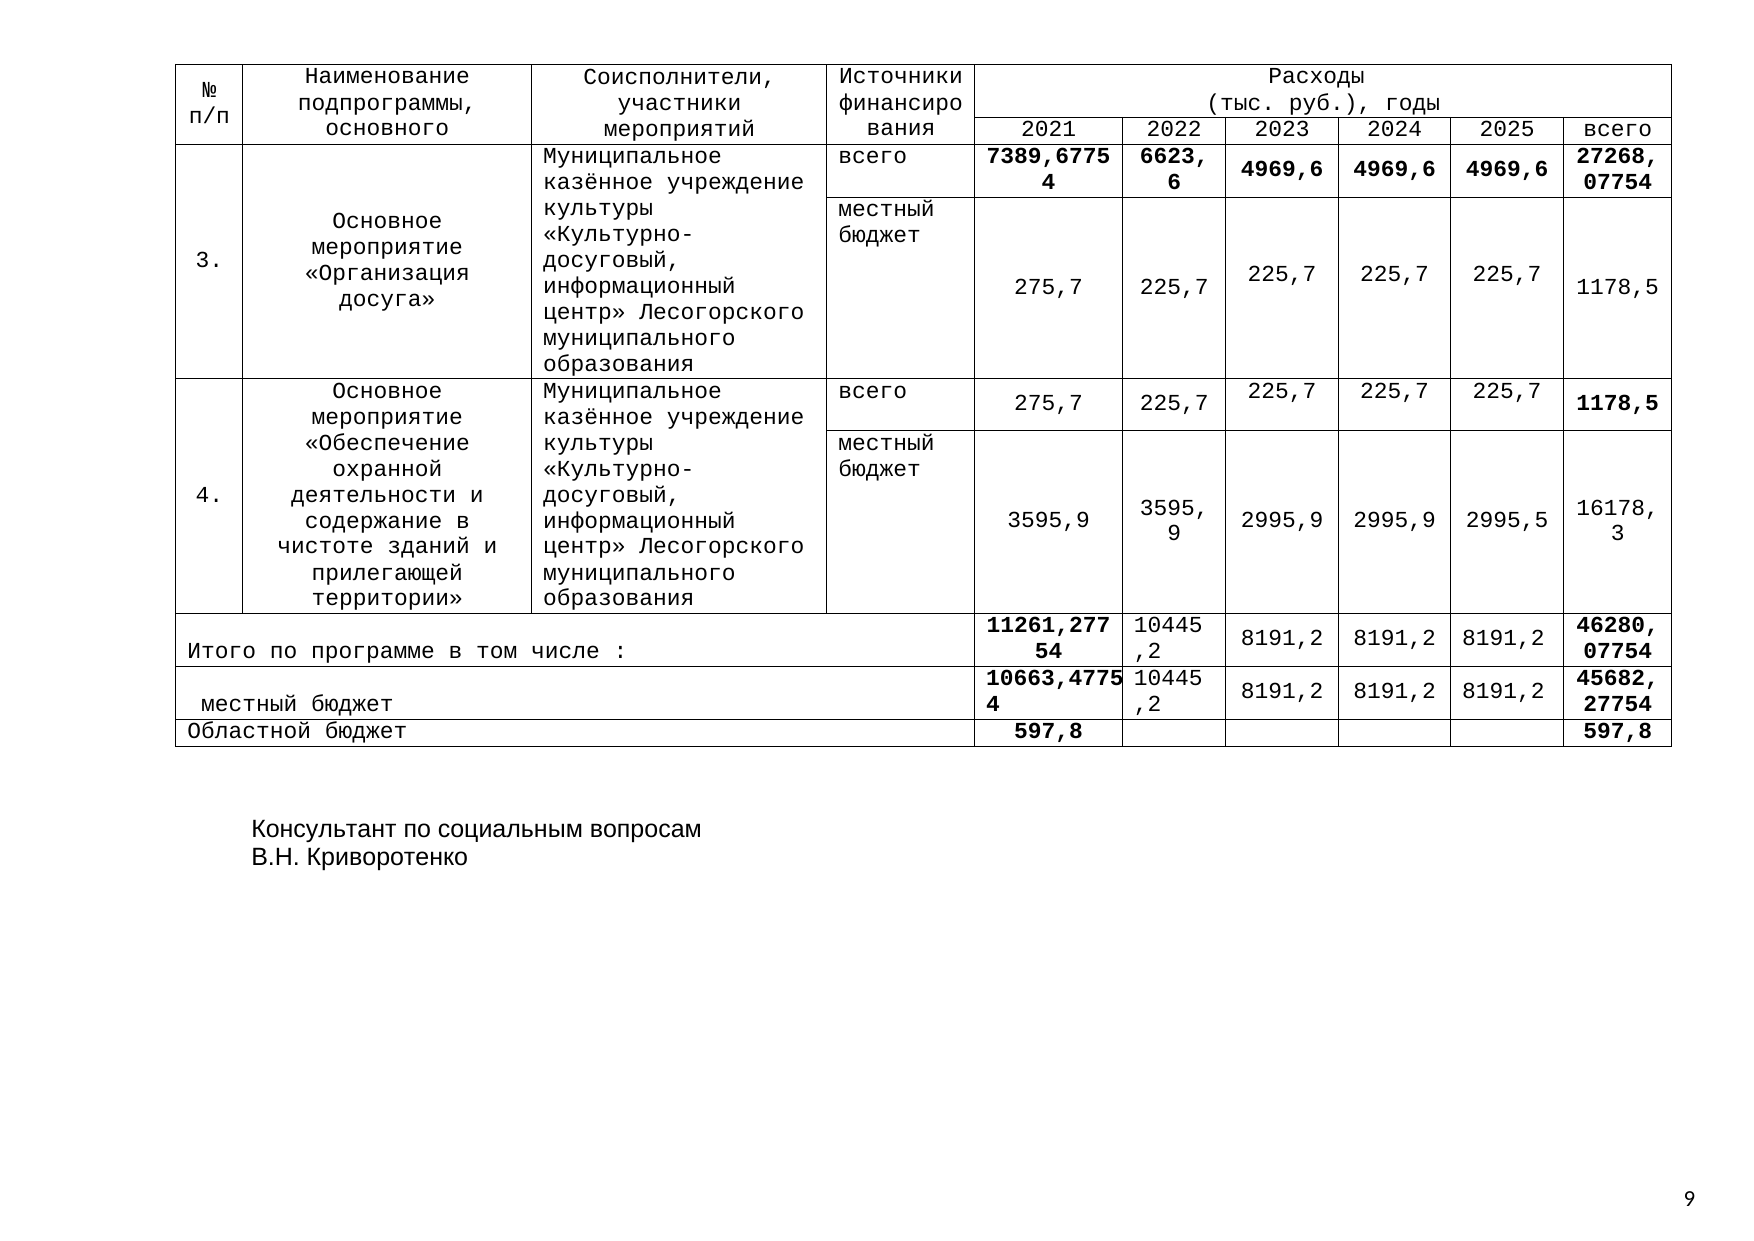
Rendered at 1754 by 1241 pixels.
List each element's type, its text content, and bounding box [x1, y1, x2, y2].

table_cell 597,8 [975, 720, 1122, 746]
table_cell [1226, 720, 1338, 746]
table_cell 2022 [1123, 118, 1225, 144]
table_cell 4969,6 [1339, 145, 1450, 197]
table_cell 10663,47754 [975, 667, 1122, 718]
table_cell 225,7 [1339, 379, 1450, 430]
table_cell 8191,2 [1339, 667, 1450, 718]
table_cell 4969,6 [1451, 145, 1563, 197]
text В.Н. Криворотенко [177, 842, 1695, 871]
table_header Расходы (тыс. руб.), годы [975, 65, 1671, 117]
table_cell 3595,9 [1123, 431, 1225, 613]
table_cell Основное мероприятие «Обеспечение охранной деятельности и содержание в чистоте зданий и прилегающей территории» [243, 379, 531, 613]
table_cell Основное мероприятие «Организация досуга» [243, 145, 531, 378]
table_cell 2995,9 [1339, 431, 1450, 613]
table_cell 2021 [975, 118, 1122, 144]
table_cell 3. [176, 145, 242, 378]
table_cell 225,7 [1123, 379, 1225, 430]
table_cell 10445,2 [1123, 614, 1225, 666]
table_cell 7389,67754 [975, 145, 1122, 197]
table_cell Муниципальное казённое учреждение культуры «Культурно- досуговый, информационный центр» Лесогорского муниципального образования [532, 379, 826, 613]
table_cell 275,7 [975, 198, 1122, 378]
table_cell 225,7 [1451, 198, 1563, 378]
table_cell 10445,2 [1123, 667, 1225, 718]
table_cell Муниципальное казённое учреждение культуры «Культурно- досуговый, информационный центр» Лесогорского муниципального образования [532, 145, 826, 378]
table_cell 225,7 [1123, 198, 1225, 378]
table_cell 3595,9 [975, 431, 1122, 613]
table_cell всего [1564, 118, 1671, 144]
table_cell 8191,2 [1451, 667, 1563, 718]
table_cell 8191,2 [1226, 667, 1338, 718]
table_cell 45682, 27754 [1564, 667, 1671, 718]
table_cell всего [827, 379, 974, 430]
table_cell 16178,3 [1564, 431, 1671, 613]
table_cell 225,7 [1339, 198, 1450, 378]
table_cell 1178,5 [1564, 379, 1671, 430]
table_cell 8191,2 [1451, 614, 1563, 666]
table_header № п/п [176, 65, 242, 144]
table_cell 1178,5 [1564, 198, 1671, 378]
table_cell 2025 [1451, 118, 1563, 144]
table_cell 46280, 07754 [1564, 614, 1671, 666]
text Консультант по социальным вопросам [177, 814, 1695, 842]
table_cell 11261,27754 [975, 614, 1122, 666]
table_cell 2995,5 [1451, 431, 1563, 613]
table_cell местный бюджет [176, 667, 974, 718]
table_cell 2995,9 [1226, 431, 1338, 613]
table_cell местный бюджет [827, 431, 974, 613]
table_cell Итого по программе в том числе : [176, 614, 974, 666]
table_header Наименование подпрограммы, основного мероприятия [243, 65, 531, 144]
table_cell 597,8 [1564, 720, 1671, 746]
table_cell [1339, 720, 1450, 746]
table_cell 2024 [1339, 118, 1450, 144]
table_header Источники финансирования [827, 65, 974, 144]
table_cell 8191,2 [1339, 614, 1450, 666]
table_cell Областной бюджет [176, 720, 974, 746]
table_cell всего [827, 145, 974, 197]
table_header Соисполнители, участники мероприятий [532, 65, 826, 144]
table_cell 225,7 [1451, 379, 1563, 430]
table_cell [1123, 720, 1225, 746]
table_cell 4969,6 [1226, 145, 1338, 197]
table_cell [1451, 720, 1563, 746]
table_cell 275,7 [975, 379, 1122, 430]
table_cell 4. [176, 379, 242, 613]
table_cell местный бюджет [827, 198, 974, 378]
table_cell 225,7 [1226, 379, 1338, 430]
table_cell 27268, 07754 [1564, 145, 1671, 197]
table_cell 225,7 [1226, 198, 1338, 378]
table_cell 2023 [1226, 118, 1338, 144]
table_cell 8191,2 [1226, 614, 1338, 666]
table_cell 6623,6 [1123, 145, 1225, 197]
